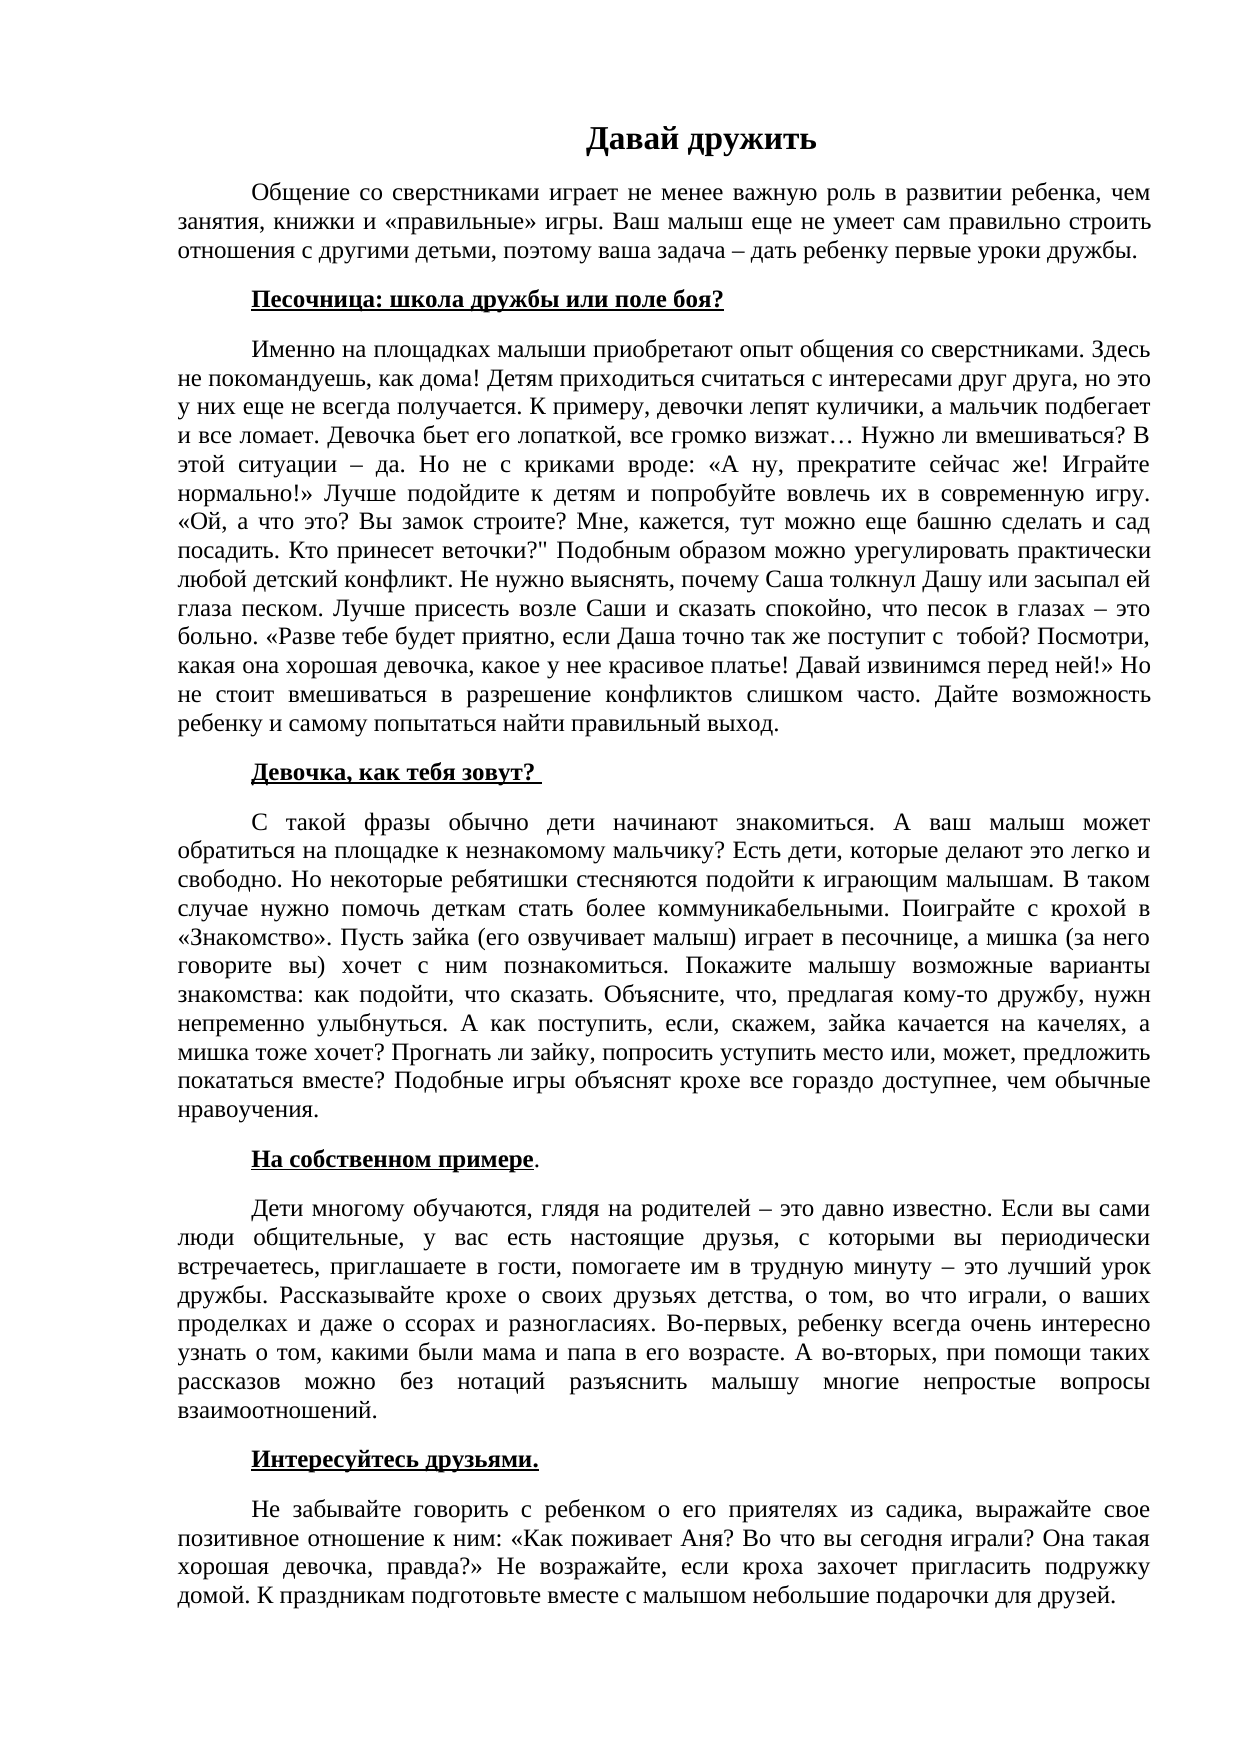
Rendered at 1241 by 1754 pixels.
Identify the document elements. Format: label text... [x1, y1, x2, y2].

text Дети многому обучаются, глядя на родителей – это давно известно. Если вы сами люди общительные, у вас есть настоящие друзья, с которыми вы периодически встречаетесь, приглашаете в гости, помогаете им в трудную минуту – это лучший урок дружбы. Рассказывайте крохе о своих друзьях детства, о том, во что играли, о ваших проделках и даже о ссорах и разногласиях. Во-первых, ребенку всегда очень интересно узнать о том, какими были мама и папа в его возрасте. А во-вторых, при помощи таких рассказов можно без нотаций разъяснить малышу многие непростые вопросы взаимоотношений. [177, 1193, 1152, 1423]
text Не забывайте говорить с ребенком о его приятелях из садика, выражайте свое позитивное отношение к ним: «Как поживает Аня? Во что вы сегодня играли? Она такая хорошая девочка, правда?» Не возражайте, если кроха захочет пригласить подружку домой. К праздникам подготовьте вместе с малышом небольшие подарочки для друзей. [177, 1494, 1152, 1609]
text Интересуйтесь друзьями. [177, 1444, 1152, 1473]
text Именно на площадках малыши приобретают опыт общения со сверстниками. Здесь не покомандуешь, как дома! Детям приходиться считаться с интересами друг друга, но это у них еще не всегда получается. К примеру, девочки лепят куличики, а мальчик подбегает и все ломает. Девочка бьет его лопаткой, все громко визжат… Нужно ли вмешиваться? В этой ситуации – да. Но не с криками вроде: «А ну, прекратите сейчас же! Играйте нормально!» Лучше подойдите к детям и попробуйте вовлечь их в современную игру. «Ой, а что это? Вы замок строите? Мне, кажется, тут можно еще башню сделать и сад посадить. Кто принесет веточки?" Подобным образом можно урегулировать практически любой детский конфликт. Не нужно выяснять, почему Саша толкнул Дашу или засыпал ей глаза песком. Лучше присесть возле Саши и сказать спокойно, что песок в глазах – это больно. «Разве тебе будет приятно, если Даша точно так же поступит с тобой? Посмотри, какая она хорошая девочка, какое у нее красивое платье! Давай извинимся перед ней!» Но не стоит вмешиваться в разрешение конфликтов слишком часто. Дайте возможность ребенку и самому попытаться найти правильный выход. [177, 334, 1152, 736]
text На собственном примере. [177, 1144, 1152, 1173]
text Общение со сверстниками играет не менее важную роль в развитии ребенка, чем занятия, книжки и «правильные» игры. Ваш малыш еще не умеет сам правильно строить отношения с другими детьми, поэтому ваша задача – дать ребенку первые уроки дружбы. [177, 177, 1152, 263]
text Девочка, как тебя зовут? [177, 757, 1152, 786]
text Песочница: школа дружбы или поле боя? [177, 284, 1152, 313]
text С такой фразы обычно дети начинают знакомиться. А ваш малыш может обратиться на площадке к незнакомому мальчику? Есть дети, которые делают это легко и свободно. Но некоторые ребятишки стесняются подойти к играющим малышам. В таком случае нужно помочь деткам стать более коммуникабельными. Поиграйте с крохой в «Знакомство». Пусть зайка (его озвучивает малыш) играет в песочнице, а мишка (за него говорите вы) хочет с ним познакомиться. Покажите малышу возможные варианты знакомства: как подойти, что сказать. Объясните, что, предлагая кому-то дружбу, нужн непременно улыбнуться. А как поступить, если, скажем, зайка качается на качелях, а мишка тоже хочет? Прогнать ли зайку, попросить уступить место или, может, предложить покататься вместе? Подобные игры объяснят крохе все гораздо доступнее, чем обычные нравоучения. [177, 807, 1152, 1123]
text Давай дружить [177, 118, 1152, 156]
